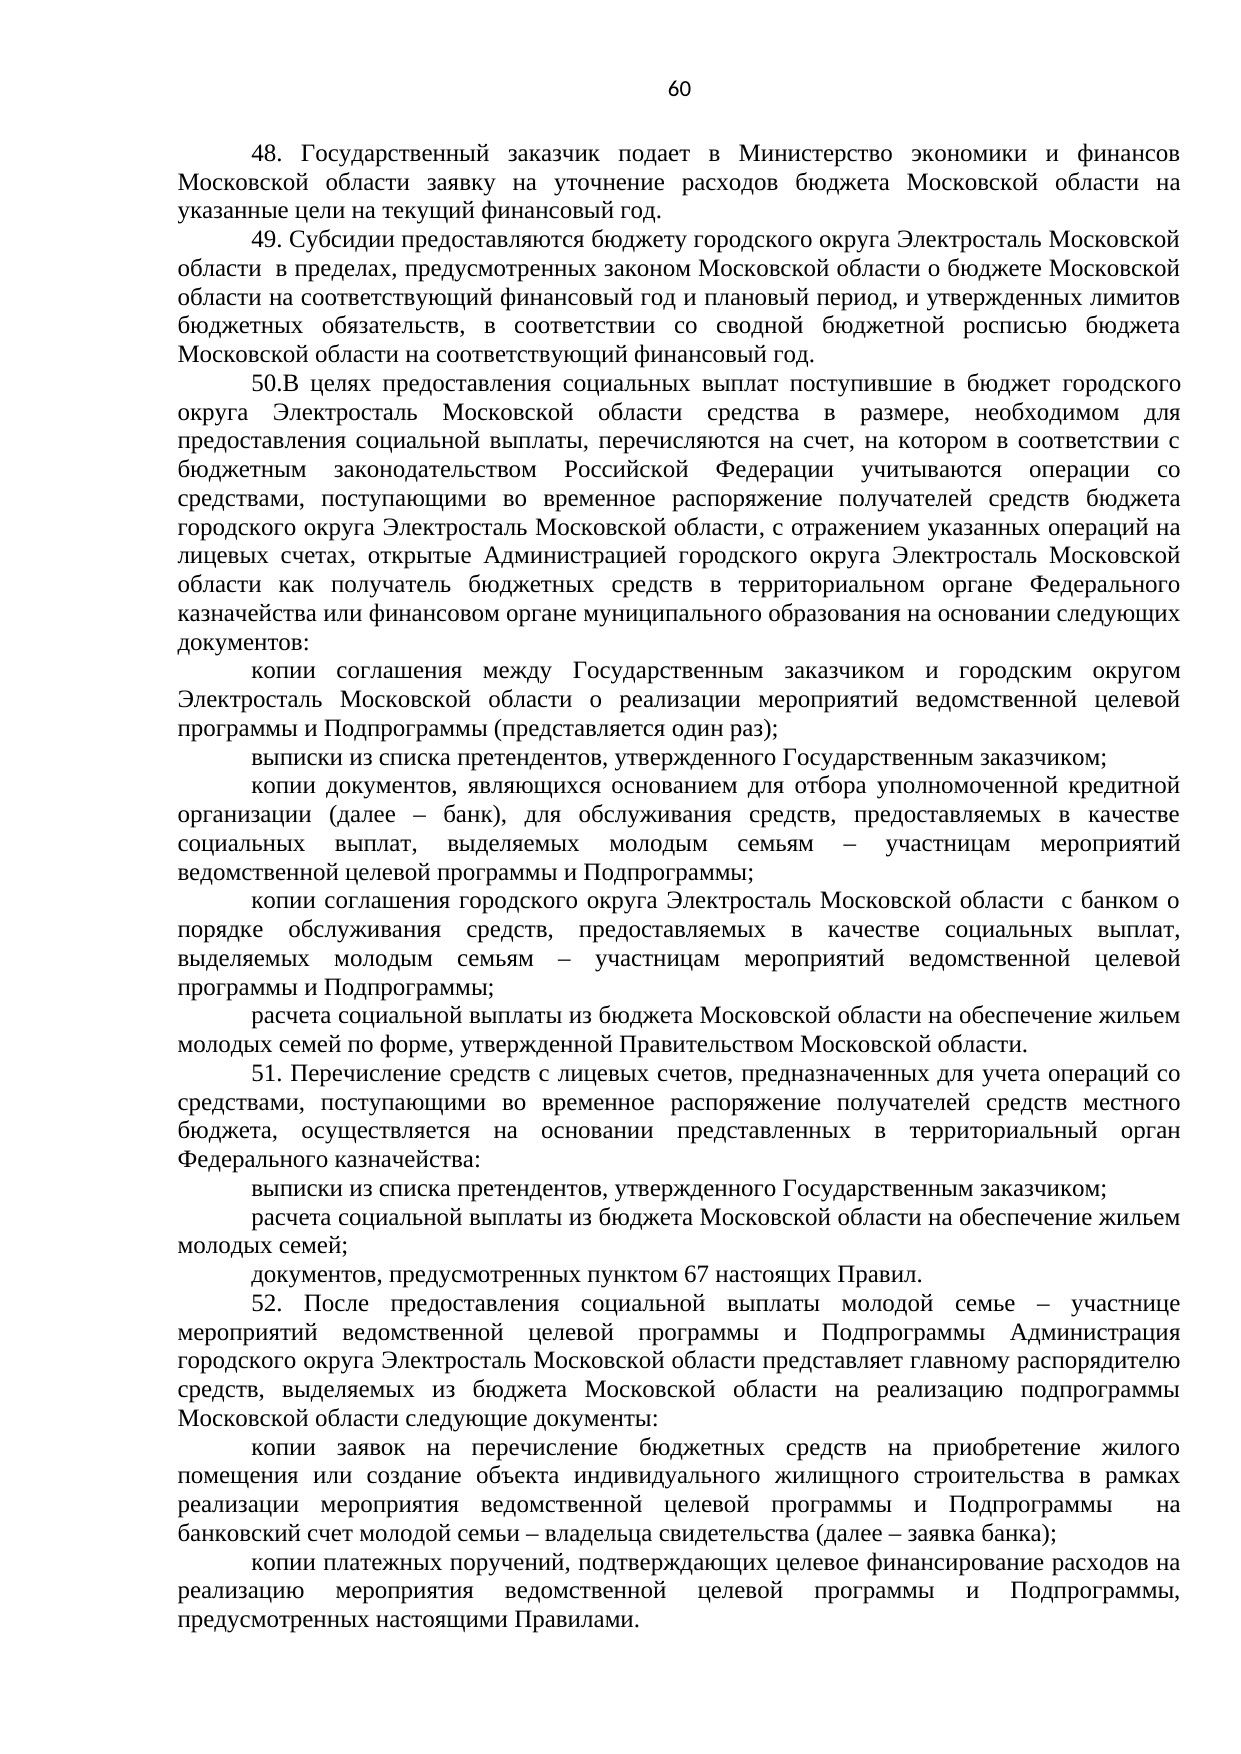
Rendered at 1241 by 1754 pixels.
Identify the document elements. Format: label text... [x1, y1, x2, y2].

text выписки из списка претендентов, утвержденного Государственным заказчиком; [177, 1173, 1181, 1202]
text 49. Субсидии предоставляются бюджету городского округа Электросталь Московской области в пределах, предусмотренных законом Московской области о бюджете Московской области на соответствующий финансовый год и плановый период, и утвержденных лимитов бюджетных обязательств, в соответствии со сводной бюджетной росписью бюджета Московской области на соответствующий финансовый год. [177, 224, 1181, 368]
text выписки из списка претендентов, утвержденного Государственным заказчиком; [177, 742, 1181, 770]
text 48. Государственный заказчик подает в Министерство экономики и финансов Московской области заявку на уточнение расходов бюджета Московской области на указанные цели на текущий финансовый год. [177, 138, 1181, 224]
text копии соглашения городского округа Электросталь Московской области с банком о порядке обслуживания средств, предоставляемых в качестве социальных выплат, выделяемых молодым семьям – участницам мероприятий ведомственной целевой программы и Подпрограммы; [177, 885, 1181, 1000]
text копии заявок на перечисление бюджетных средств на приобретение жилого помещения или создание объекта индивидуального жилищного строительства в рамках реализации мероприятия ведомственной целевой программы и Подпрограммы на банковский счет молодой семьи – владельца свидетельства (далее – заявка банка); [177, 1432, 1181, 1547]
text документов, предусмотренных пунктом 67 настоящих Правил. [177, 1259, 1181, 1288]
text копии документов, являющихся основанием для отбора уполномоченной кредитной организации (далее – банк), для обслуживания средств, предоставляемых в качестве социальных выплат, выделяемых молодым семьям – участницам мероприятий ведомственной целевой программы и Подпрограммы; [177, 770, 1181, 885]
text копии платежных поручений, подтверждающих целевое финансирование расходов на реализацию мероприятия ведомственной целевой программы и Подпрограммы, предусмотренных настоящими Правилами. [177, 1547, 1181, 1633]
text 51. Перечисление средств с лицевых счетов, предназначенных для учета операций со средствами, поступающими во временное распоряжение получателей средств местного бюджета, осуществляется на основании представленных в территориальный орган Федерального казначейства: [177, 1058, 1181, 1173]
text 52. После предоставления социальной выплаты молодой семье – участнице мероприятий ведомственной целевой программы и Подпрограммы Администрация городского округа Электросталь Московской области представляет главному распорядителю средств, выделяемых из бюджета Московской области на реализацию подпрограммы Московской области следующие документы: [177, 1288, 1181, 1432]
text расчета социальной выплаты из бюджета Московской области на обеспечение жильем молодых семей; [177, 1202, 1181, 1259]
text 50.В целях предоставления социальных выплат поступившие в бюджет городского округа Электросталь Московской области средства в размере, необходимом для предоставления социальной выплаты, перечисляются на счет, на котором в соответствии с бюджетным законодательством Российской Федерации учитываются операции со средствами, поступающими во временное распоряжение получателей средств бюджета городского округа Электросталь Московской области, с отражением указанных операций на лицевых счетах, открытые Администрацией городского округа Электросталь Московской области как получатель бюджетных средств в территориальном органе Федерального казначейства или финансовом органе муниципального образования на основании следующих документов: [177, 368, 1181, 655]
text копии соглашения между Государственным заказчиком и городским округом Электросталь Московской области о реализации мероприятий ведомственной целевой программы и Подпрограммы (представляется один раз); [177, 655, 1181, 742]
text расчета социальной выплаты из бюджета Московской области на обеспечение жильем молодых семей по форме, утвержденной Правительством Московской области. [177, 1000, 1181, 1058]
